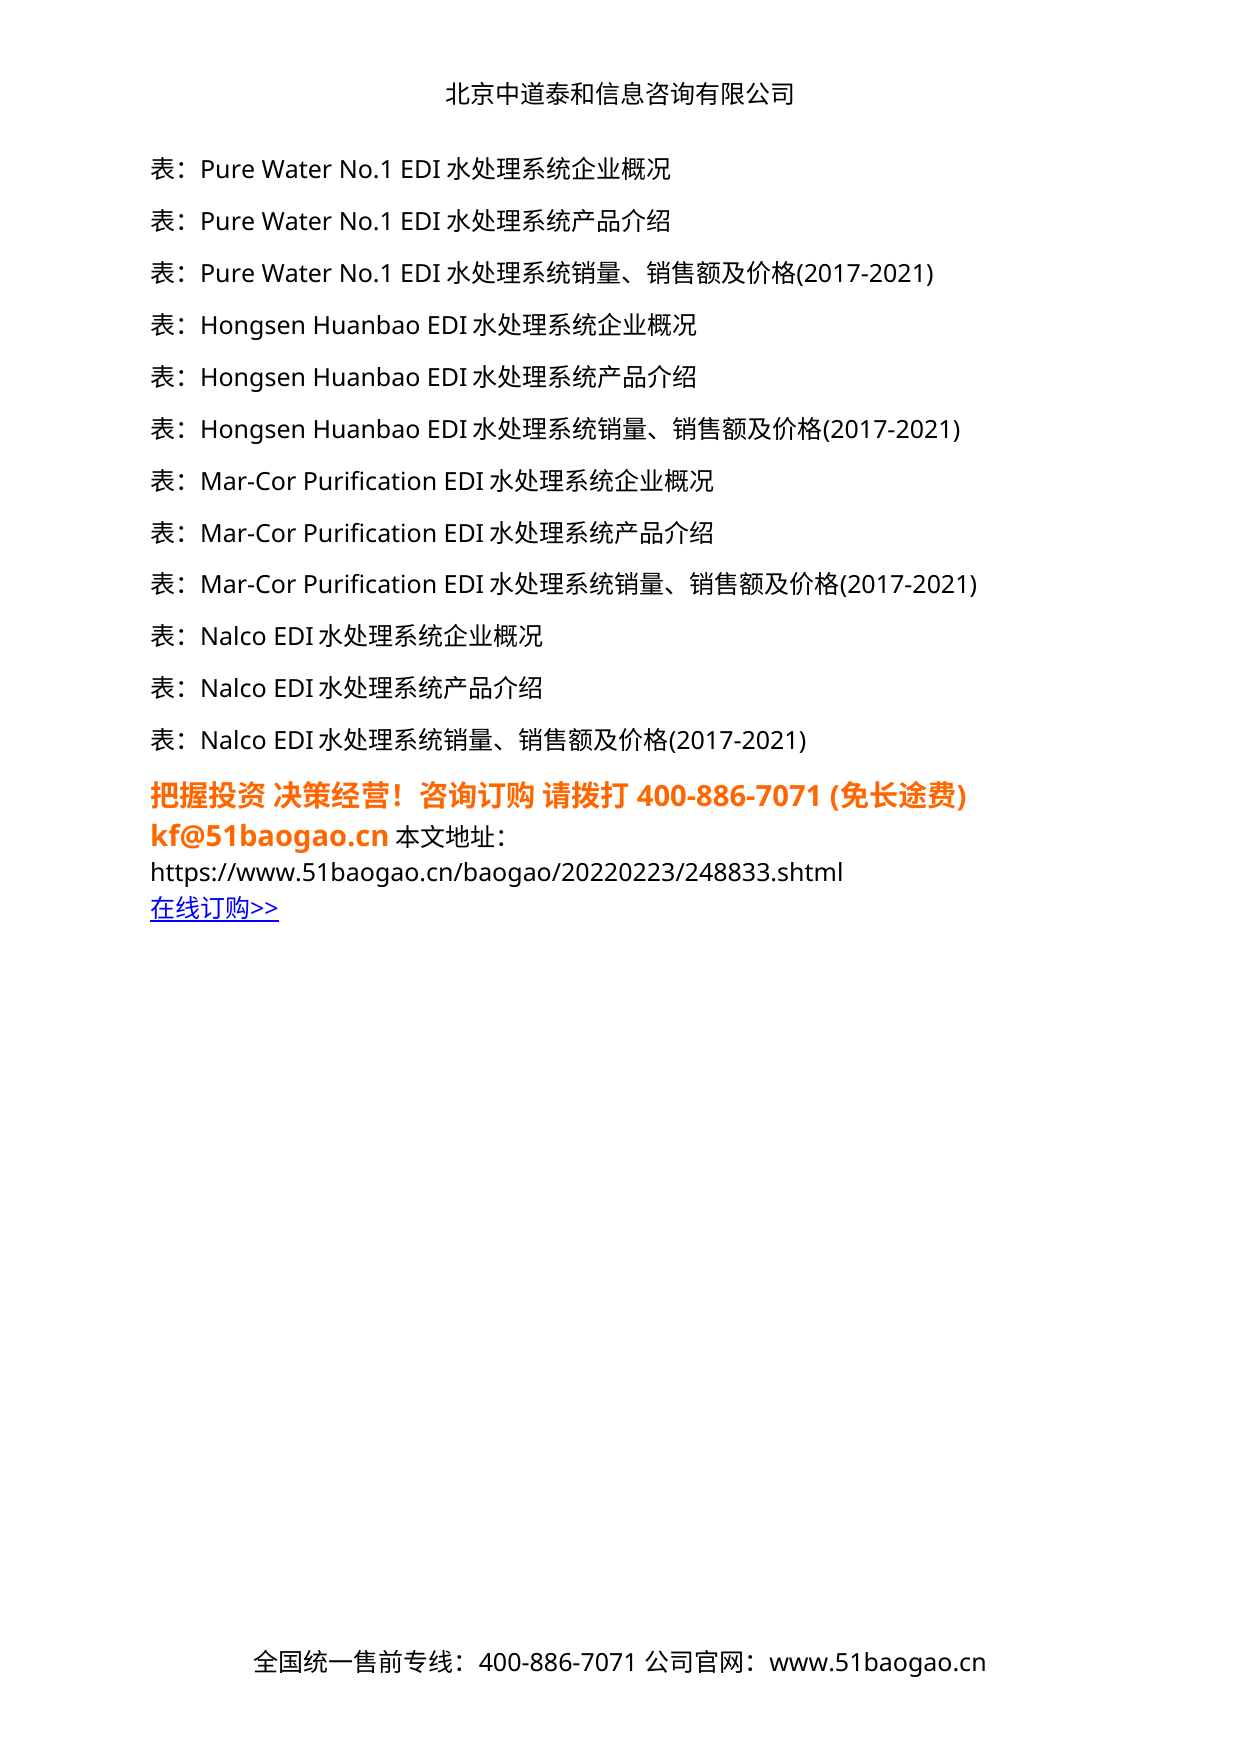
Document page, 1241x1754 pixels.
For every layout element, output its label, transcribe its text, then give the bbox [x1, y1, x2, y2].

text 表：Mar-Cor Purification EDI水处理系统销量、销售额及价格(2017-2021) [150, 565, 1090, 601]
text 在线订购>> [150, 889, 1090, 925]
text 表：Nalco EDI水处理系统产品介绍 [150, 669, 1090, 705]
text 表：Nalco EDI水处理系统销量、销售额及价格(2017-2021) [150, 721, 1090, 757]
text 表：Pure Water No.1 EDI水处理系统企业概况 [150, 150, 1090, 186]
text 表：Nalco EDI水处理系统企业概况 [150, 617, 1090, 653]
text 表：Pure Water No.1 EDI水处理系统产品介绍 [150, 202, 1090, 238]
text 表：Hongsen Huanbao EDI水处理系统企业概况 [150, 306, 1090, 342]
text 表：Pure Water No.1 EDI水处理系统销量、销售额及价格(2017-2021) [150, 254, 1090, 290]
text 表：Mar-Cor Purification EDI水处理系统产品介绍 [150, 513, 1090, 549]
text 表：Hongsen Huanbao EDI水处理系统产品介绍 [150, 357, 1090, 394]
text 表：Hongsen Huanbao EDI水处理系统销量、销售额及价格(2017-2021) [150, 409, 1090, 446]
text 把握投资 决策经营！咨询订购 请拨打 400-886-7071 (免长途费) kf@51baogao.cn本文地址：https://www.51baogao.cn/baogao/20220223/248833.shtml [150, 772, 1090, 889]
text 表：Mar-Cor Purification EDI水处理系统企业概况 [150, 461, 1090, 497]
